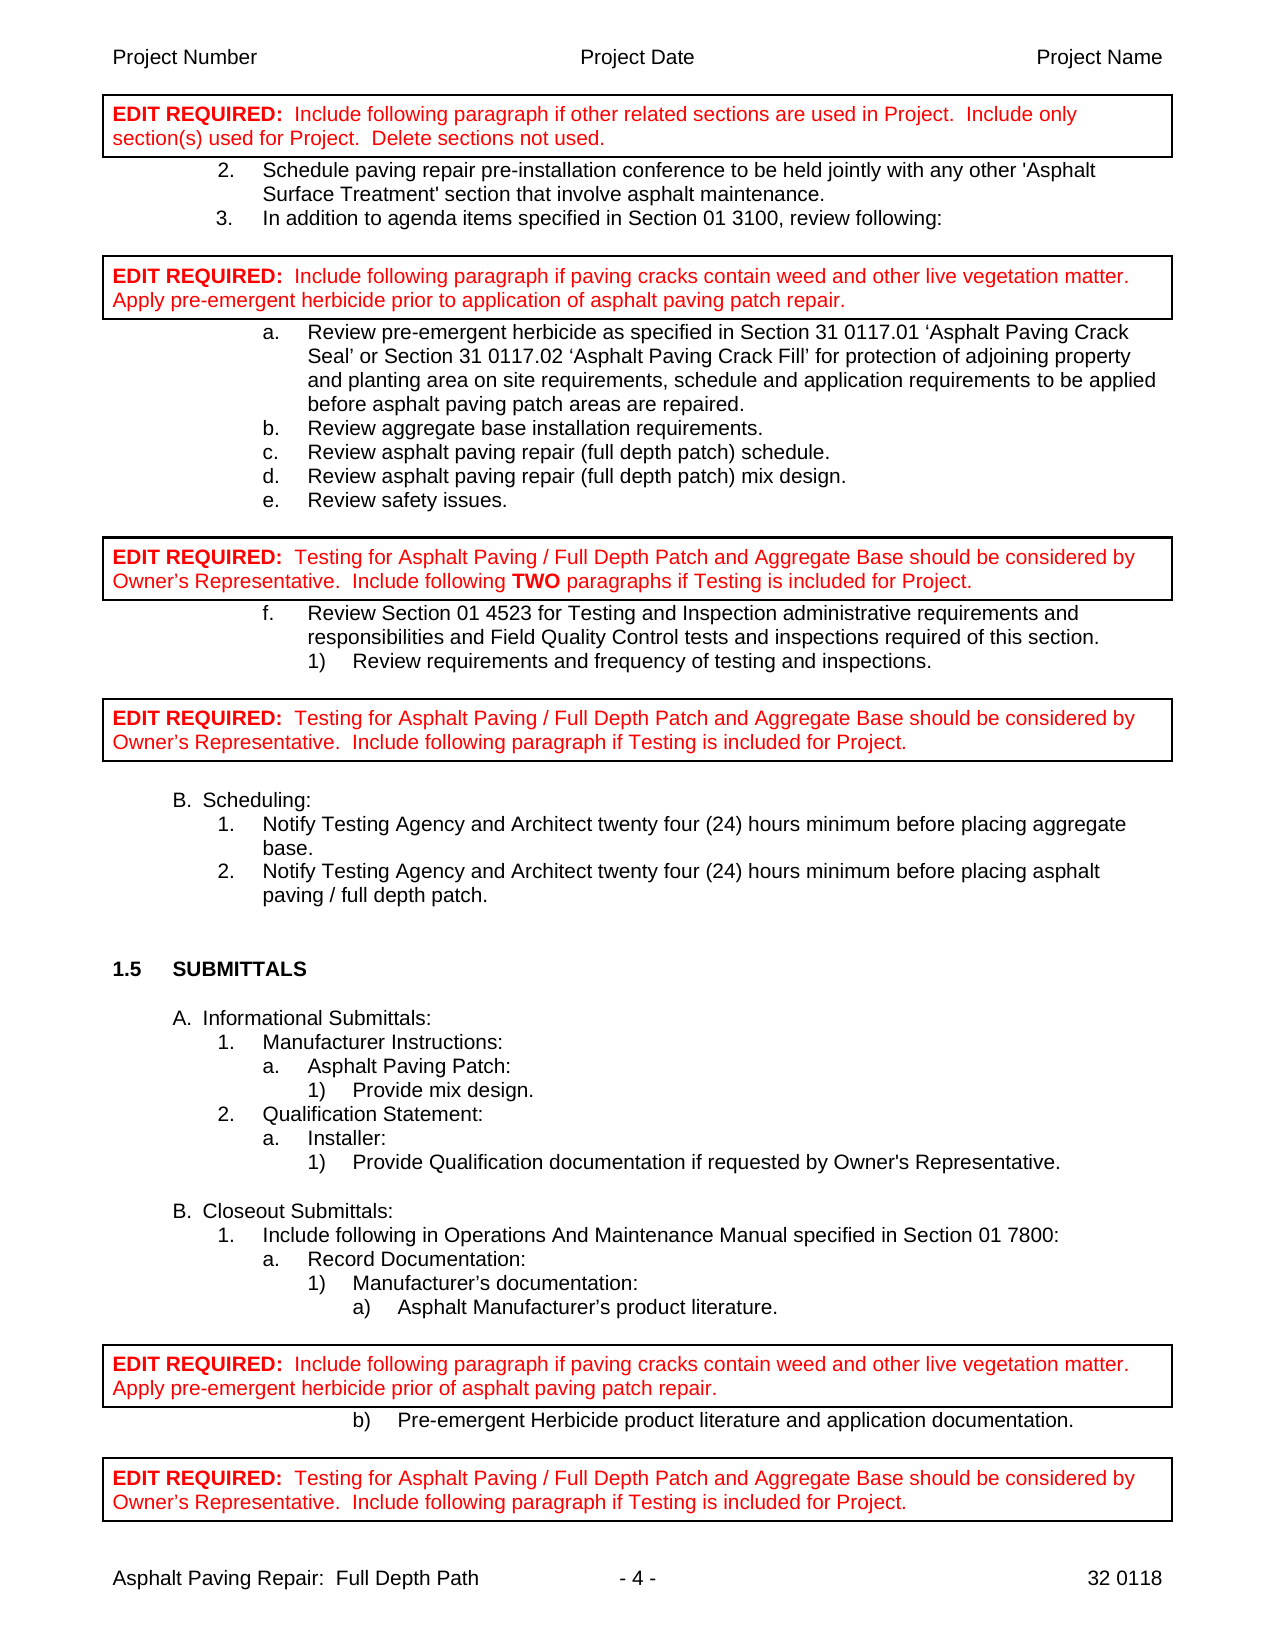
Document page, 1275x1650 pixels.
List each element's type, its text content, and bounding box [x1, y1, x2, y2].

text Manufacturer Instructions: [217, 1030, 1162, 1054]
text Pre-emergent Herbicide product literature and application documentation. [352, 1408, 1162, 1432]
list Scheduling: [172, 787, 1162, 811]
text Qualification Statement: [217, 1102, 1162, 1126]
list Informational Submittals: [172, 1006, 1162, 1030]
text Asphalt Paving Patch: [262, 1054, 1162, 1078]
text Notify Testing Agency and Architect twenty four (24) hours minimum before placing asphalt paving / full depth patch. [217, 859, 1162, 907]
text EDIT REQUIRED: Testing for Asphalt Paving / Full Depth Patch and Aggregate Base should be considered by Owner’s Representative. Include following TWO paragraphs if Testing is included for Project. [104, 539, 1171, 599]
text Schedule paving repair pre-installation conference to be held jointly with any other 'Asphalt Surface Treatment' section that involve asphalt maintenance. [217, 158, 1162, 206]
text Include following in Operations And Maintenance Manual specified in Section 01 7800: [217, 1223, 1162, 1247]
text Review safety issues. [262, 487, 1162, 511]
text Review Section 01 4523 for Testing and Inspection administrative requirements and responsibilities and Field Quality Control tests and inspections required of this section. [262, 601, 1162, 649]
text Closeout Submittals: [172, 1199, 1162, 1223]
text Review pre-emergent herbicide as specified in Section 31 0117.01 ‘Asphalt Paving Crack Seal’ or Section 31 0117.02 ‘Asphalt Paving Crack Fill’ for protection of adjoining property and planting area on site requirements, schedule and application requirements to be applied before asphalt paving patch areas are repaired. [262, 320, 1162, 416]
text Provide mix design. [307, 1078, 1162, 1102]
text SUBMITTALS [112, 957, 1162, 981]
text Review asphalt paving repair (full depth patch) mix design. [262, 463, 1162, 487]
text Asphalt Manufacturer’s product literature. [352, 1295, 1162, 1319]
text Manufacturer’s documentation: [307, 1271, 1162, 1295]
text Review aggregate base installation requirements. [262, 416, 1162, 439]
text Review asphalt paving repair (full depth patch) schedule. [262, 439, 1162, 463]
text Notify Testing Agency and Architect twenty four (24) hours minimum before placing aggregate base. [217, 811, 1162, 859]
text Record Documentation: [262, 1247, 1162, 1271]
text Provide Qualification documentation if requested by Owner's Representative. [307, 1150, 1162, 1174]
text EDIT REQUIRED: Include following paragraph if paving cracks contain weed and other live vegetation matter. Apply pre-emergent herbicide prior of asphalt paving patch repair. [104, 1346, 1171, 1406]
text Review requirements and frequency of testing and inspections. [307, 649, 1162, 673]
text Installer: [262, 1126, 1162, 1150]
text EDIT REQUIRED: Include following paragraph if paving cracks contain weed and other live vegetation matter. Apply pre-emergent herbicide prior to application of asphalt paving patch repair. [104, 257, 1171, 318]
text EDIT REQUIRED: Include following paragraph if other related sections are used in Project. Include only section(s) used for Project. Delete sections not used. [104, 96, 1171, 156]
text In addition to agenda items specified in Section 01 3100, review following: [216, 206, 1162, 230]
